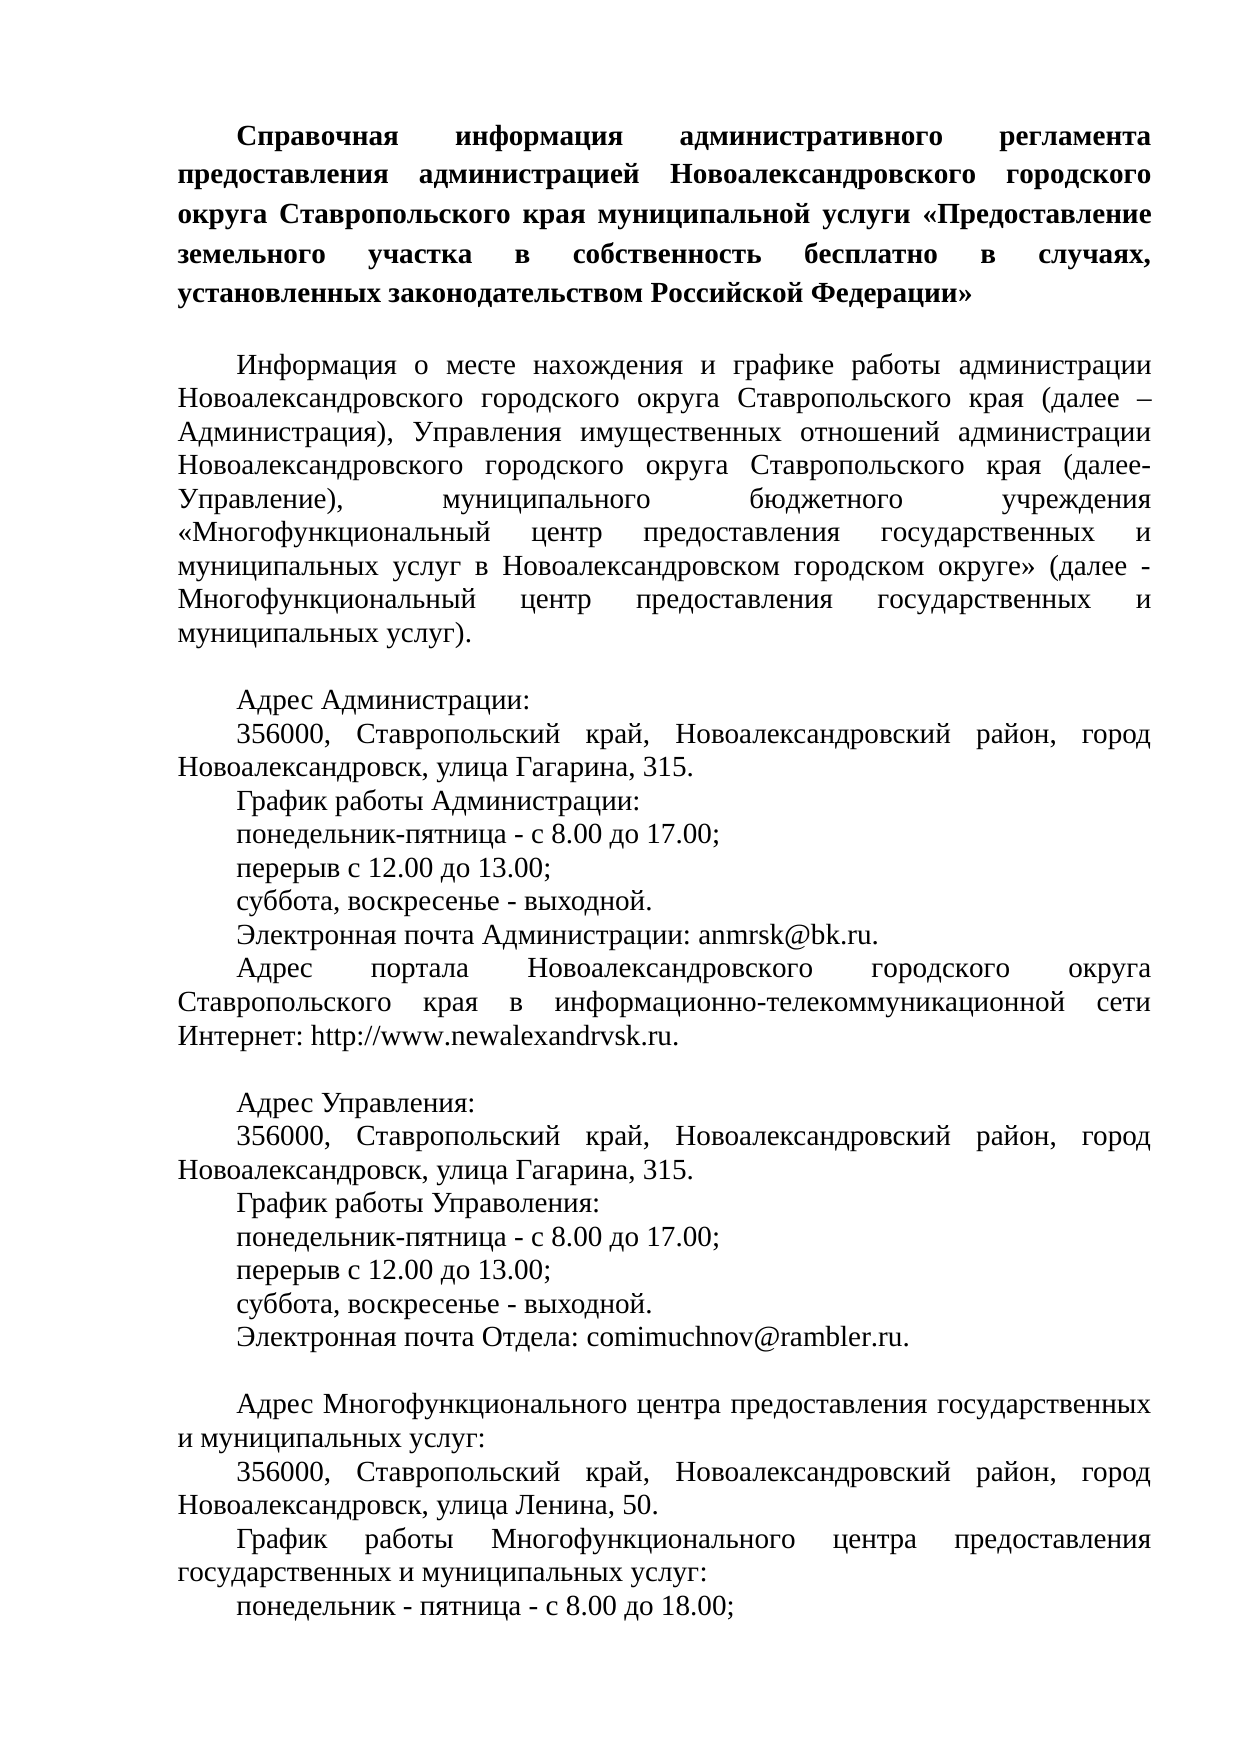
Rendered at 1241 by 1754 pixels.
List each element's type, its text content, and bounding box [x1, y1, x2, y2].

text перерыв с 12.00 до 13.00; [177, 850, 1152, 883]
text суббота, воскресенье - выходной. [177, 883, 1152, 917]
text понедельник-пятница - с 8.00 до 17.00; [177, 1219, 1152, 1252]
text График работы Администрации: [177, 783, 1152, 816]
text Справочная информация административного регламента предоставления администрацией Новоалександровского городского округа Ставропольского края муниципальной услуги «Предоставление земельного участка в собственность бесплатно в случаях, установленных законодательством Российской Федерации» [177, 118, 1152, 308]
text Адрес Управления: [177, 1085, 1152, 1118]
text Электронная почта Администрации: anmrsk@bk.ru. [177, 917, 1152, 951]
text 356000, Ставропольский край, Новоалександровский район, город Новоалександровск, улица Гагарина, 315. [177, 1118, 1152, 1185]
text Электронная почта Отдела: comimuchnov@rambler.ru. [177, 1319, 1152, 1353]
text Адрес Администрации: [177, 682, 1152, 716]
text 356000, Ставропольский край, Новоалександровский район, город Новоалександровск, улица Ленина, 50. [177, 1454, 1152, 1521]
text 356000, Ставропольский край, Новоалександровский район, город Новоалександровск, улица Гагарина, 315. [177, 716, 1152, 783]
text График работы Управоления: [177, 1185, 1152, 1219]
text Информация о месте нахождения и графике работы администрации Новоалександровского городского округа Ставропольского края (далее – Администрация), Управления имущественных отношений администрации Новоалександровского городского округа Ставропольского края (далее- Управление), муниципального бюджетного учреждения «Многофункциональный центр предоставления государственных и муниципальных услуг в Новоалександровском городском округе» (далее - Многофункциональный центр предоставления государственных и муниципальных услуг). [177, 347, 1152, 649]
text понедельник-пятница - с 8.00 до 17.00; [177, 816, 1152, 850]
text суббота, воскресенье - выходной. [177, 1286, 1152, 1319]
text перерыв с 12.00 до 13.00; [177, 1252, 1152, 1286]
text Адрес портала Новоалександровского городского округа Ставропольского края в информационно-телекоммуникационной сети Интернет: http://www.newalexandrvsk.ru. [177, 951, 1152, 1051]
text Адрес Многофункционального центра предоставления государственных и муниципальных услуг: [177, 1387, 1152, 1454]
text понедельник - пятница - с 8.00 до 18.00; [177, 1588, 1152, 1621]
text График работы Многофункционального центра предоставления государственных и муниципальных услуг: [177, 1521, 1152, 1588]
